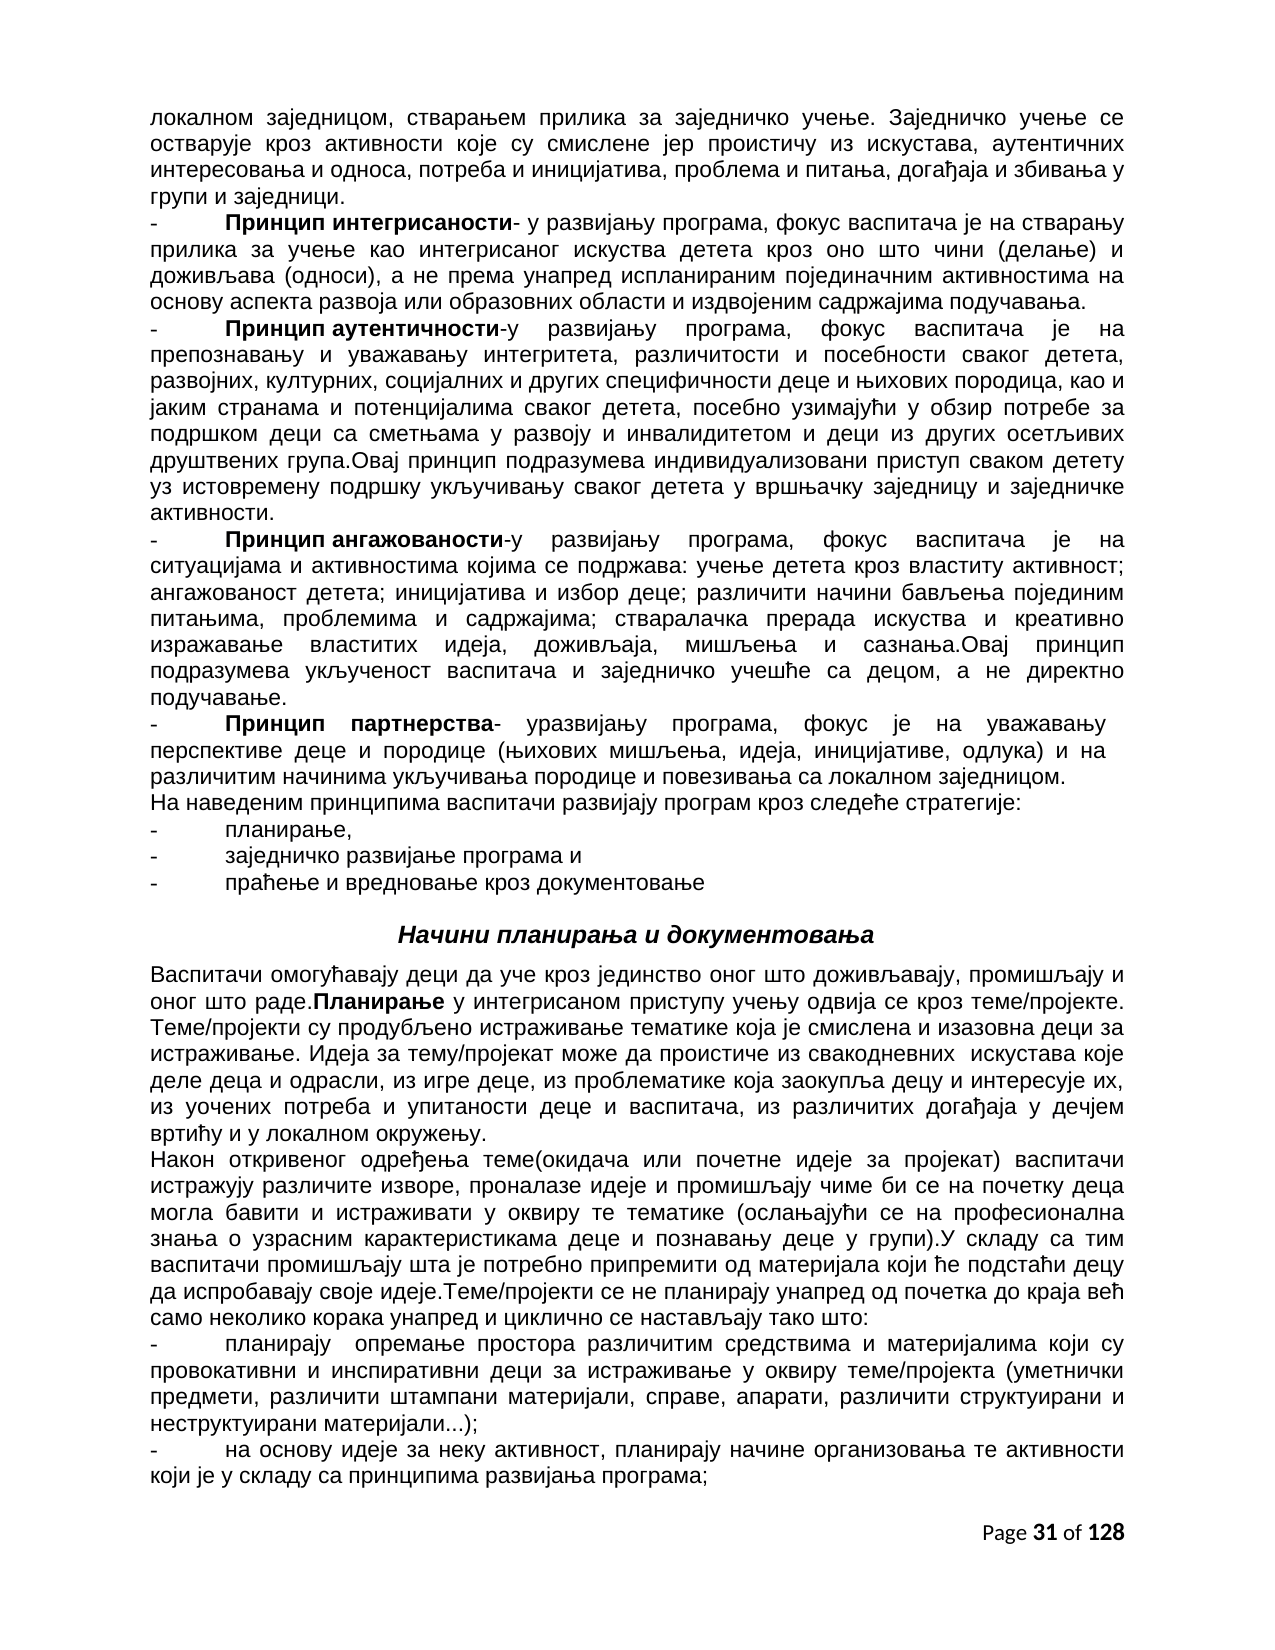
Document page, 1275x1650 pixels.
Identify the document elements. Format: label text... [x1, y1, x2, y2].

text На наведеним принципима васпитачи развијају програм кроз следеће стратегије: [150, 789, 1125, 816]
list Принцип аутентичности-у развијању програма, фокус васпитача је на препознавању и уважавању интегритета, различитости и посебности сваког детета, развојних, културних, социјалних и других специфичности деце и њихових породица, као и јаким странама и потенцијалима сваког детета, посебно узимајући у обзир потребе за подршком деци са сметњама у развоју и инвалидитетом и деци из других осетљивих друштвених група.Овај принцип подразумева индивидуализовани приступ сваком детету уз истовремену подршку укључивању сваког детета у вршњачку заједницу и заједничке активности. [150, 315, 1125, 526]
text Васпитачи омогућавају деци да уче кроз јединство оног што доживљавају, промишљају и оног што раде.Планирање у интегрисаном приступу учењу одвија се кроз теме/пројекте. Теме/пројекти су продубљено истраживање тематике која је смислена и изазовна деци за истраживање. Идеја за тему/пројекат може да проистиче из свакодневних искустава које деле деца и одрасли, из игре деце, из проблематике која заокупља децу и интересује их, из уочених потреба и упитаности деце и васпитача, из различитих догађаја у дечјем вртићу и у локалном окружењу. [150, 961, 1125, 1146]
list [150, 104, 1125, 209]
list заједничко развијање програма и [150, 842, 1125, 869]
list Принцип ангажованости-у развијању програма, фокус васпитача је на ситуацијама и активностима којима се подржава: учење детета кроз властиту активност; ангажованост детета; иницијатива и избор деце; различити начини бављења појединим питањима, проблемима и садржајима; стваралачка прерада искуства и креативно изражавање властитих идеја, доживљаја, мишљења и сазнања.Овај принцип подразумева укљученост васпитача и заједничко учешће са децом, а не директно подучавање. [150, 526, 1125, 710]
list праћење и вредновање кроз документовање [150, 869, 1125, 895]
list планирају опремање простора различитим средствима и материјалима који су провокативни и инспиративни деци за истраживање у оквиру теме/пројекта (уметнички предмети, различити штампани материјали, справе, апарати, различити структуирани и неструктуирани материјали...); [150, 1330, 1125, 1436]
list планирање, [150, 816, 1125, 842]
text Након откривеног одређења теме(окидача или почетне идеје за пројекат) васпитачи истражују различите изворе, проналазе идеје и промишљају чиме би се на почетку деца могла бавити и истраживати у оквиру те тематике (ослањајући се на професионална знања о узрасним карактеристикама деце и познавању деце у групи).У складу са тим васпитачи промишљају шта је потребно припремити од материјала који ће подстаћи децу да испробавају своје идеје.Теме/пројекти се не планирају унапред од почетка до краја већ само неколико корака унапред и циклично се настављају тако што: [150, 1146, 1125, 1330]
list на основу идеје за неку активност, планирају начине организовања те активности који је у складу са принципима развијања програма; [150, 1436, 1125, 1489]
list Принцип интегрисаности- у развијању програма, фокус васпитача је на стварању прилика за учење као интегрисаног искуства детета кроз оно што чини (делање) и доживљава (односи), а не према унапред испланираним појединачним активностима на основу аспекта развоја или образовних области и издвојеним садржајима подучавања. [150, 209, 1125, 315]
list Принцип партнерства- уразвијању програма, фокус је на уважавању перспективе деце и породице (њихових мишљења, идеја, иницијативе, одлука) и на различитим начинима укључивања породице и повезивања са локалном заједницом. [150, 710, 1106, 789]
text Начини планирања и документовања [150, 920, 1125, 949]
